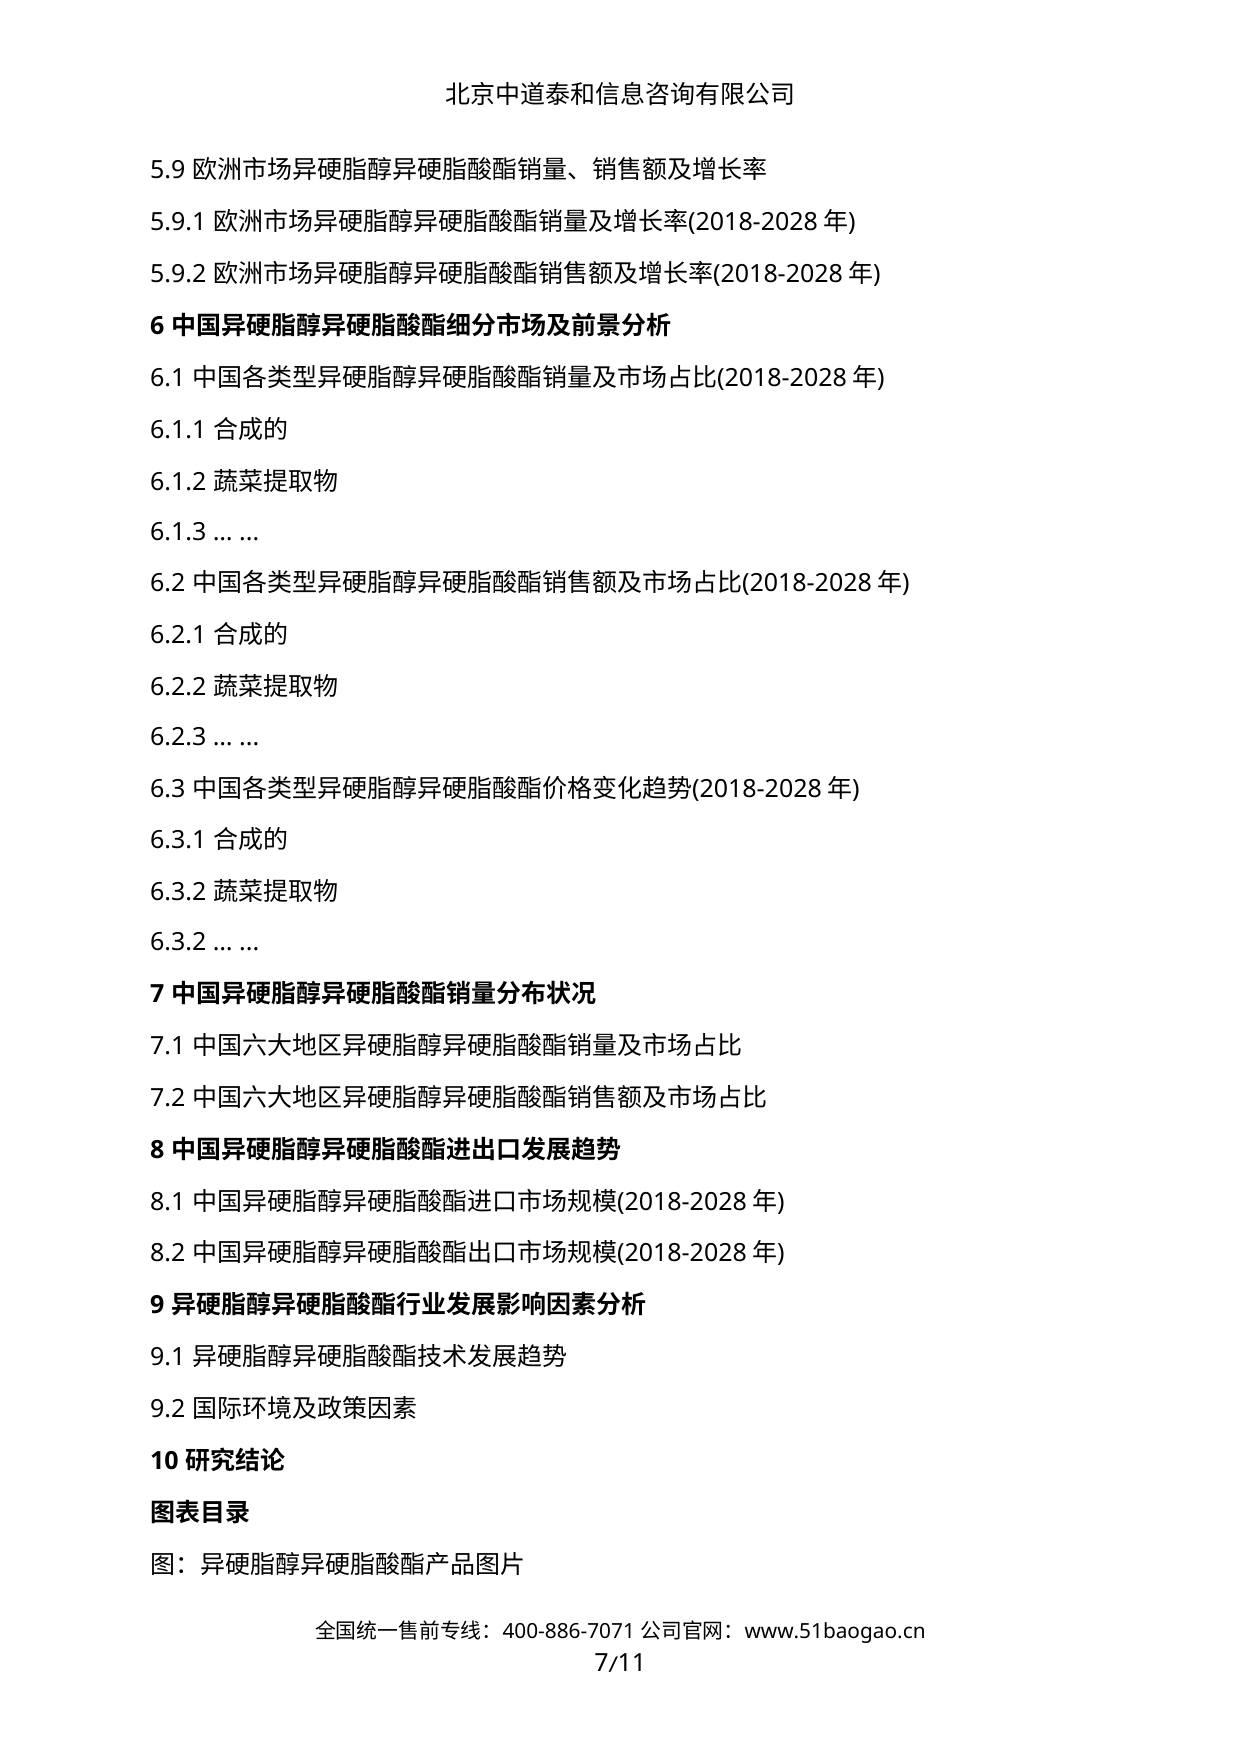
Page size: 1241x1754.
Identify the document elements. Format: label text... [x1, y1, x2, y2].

text 6.1.1 合成的 [150, 409, 1090, 446]
text 6.2.1 合成的 [150, 615, 1090, 651]
text 10 研究结论 [150, 1440, 1090, 1477]
text 6.3 中国各类型异硬脂醇异硬脂酸酯价格变化趋势(2018-2028年) [150, 768, 1090, 804]
text 6.1.3 … ... [150, 513, 1090, 547]
text 6.2.2 蔬菜提取物 [150, 667, 1090, 703]
text 9.1 异硬脂醇异硬脂酸酯技术发展趋势 [150, 1337, 1090, 1373]
text 6.3.2 蔬菜提取物 [150, 872, 1090, 908]
text 5.9.1 欧洲市场异硬脂醇异硬脂酸酯销量及增长率(2018-2028年) [150, 202, 1090, 238]
text 6.1 中国各类型异硬脂醇异硬脂酸酯销量及市场占比(2018-2028年) [150, 357, 1090, 394]
text 5.9.2 欧洲市场异硬脂醇异硬脂酸酯销售额及增长率(2018-2028年) [150, 254, 1090, 290]
text 7.2 中国六大地区异硬脂醇异硬脂酸酯销售额及市场占比 [150, 1077, 1090, 1113]
text 5.9 欧洲市场异硬脂醇异硬脂酸酯销量、销售额及增长率 [150, 150, 1090, 186]
text 图表目录 [150, 1492, 1090, 1528]
text 8.2 中国异硬脂醇异硬脂酸酯出口市场规模(2018-2028年) [150, 1233, 1090, 1269]
text 6.2.3 … ... [150, 718, 1090, 752]
text 6.1.2 蔬菜提取物 [150, 461, 1090, 497]
text 图：异硬脂醇异硬脂酸酯产品图片 [150, 1544, 1090, 1580]
text 6.2 中国各类型异硬脂醇异硬脂酸酯销售额及市场占比(2018-2028年) [150, 563, 1090, 599]
text 7.1 中国六大地区异硬脂醇异硬脂酸酯销量及市场占比 [150, 1025, 1090, 1062]
text 9.2 国际环境及政策因素 [150, 1388, 1090, 1425]
text 8.1 中国异硬脂醇异硬脂酸酯进口市场规模(2018-2028年) [150, 1181, 1090, 1217]
text 6.3.2 … ... [150, 924, 1090, 958]
text 7 中国异硬脂醇异硬脂酸酯销量分布状况 [150, 973, 1090, 1010]
text 6 中国异硬脂醇异硬脂酸酯细分市场及前景分析 [150, 306, 1090, 342]
text 6.3.1 合成的 [150, 820, 1090, 856]
text 8 中国异硬脂醇异硬脂酸酯进出口发展趋势 [150, 1129, 1090, 1165]
text 9 异硬脂醇异硬脂酸酯行业发展影响因素分析 [150, 1285, 1090, 1321]
